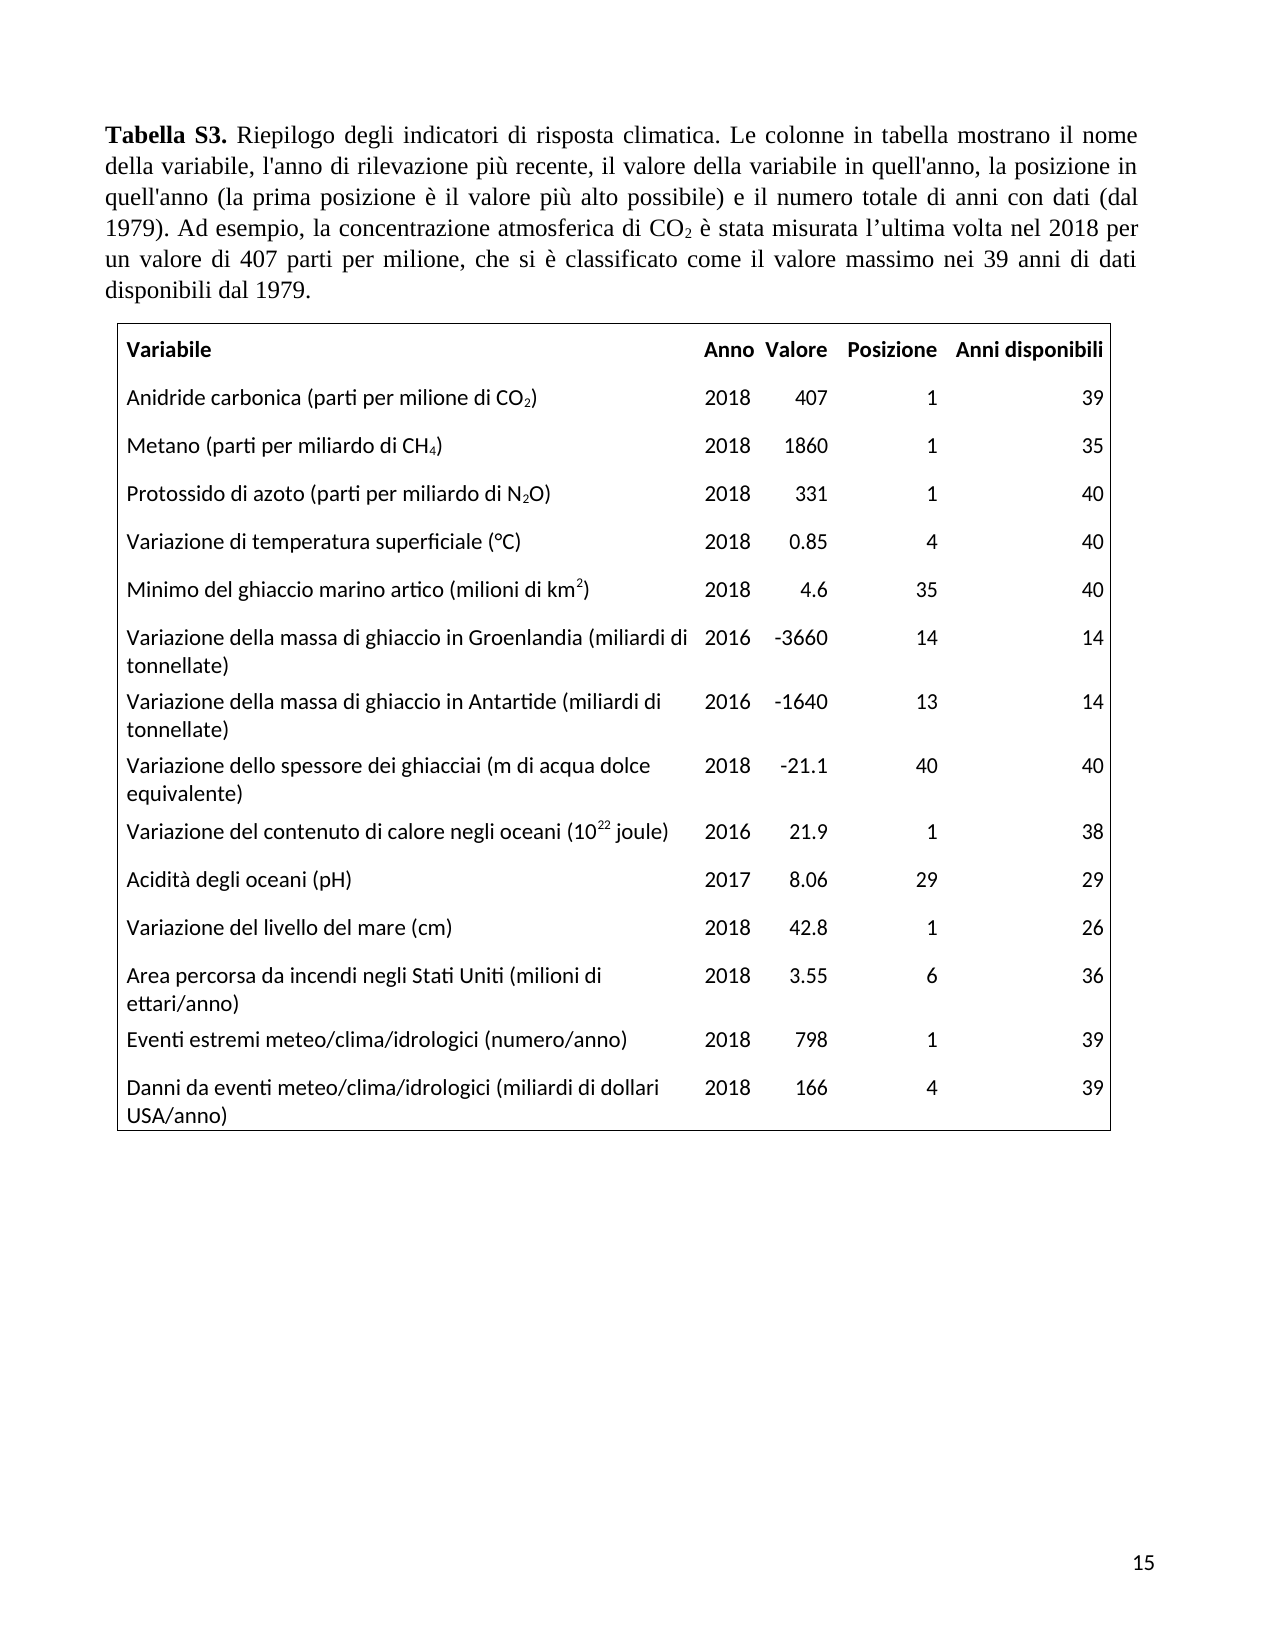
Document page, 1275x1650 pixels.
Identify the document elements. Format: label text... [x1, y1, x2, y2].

table_cell 1 [838, 375, 948, 423]
table_cell 21.9 [761, 807, 838, 857]
table_cell 2018 [689, 375, 761, 423]
text Tabella S3. Riepilogo degli indicatori di risposta climatica. Le colonne in tabella mostrano il nome della variabile, l'anno di rilevazione più recente, il valore della variabile in quell'anno, la posizione in quell'anno (la prima posizione è il valore più alto possibile) e il numero totale di anni con dati (dal 1979). Ad esempio, la concentrazione atmosferica di CO2 è stata misurata l’ultima volta nel 2018 per un valore di 407 parti per milione, che si è classificato come il valore massimo nei 39 anni di dati disponibili dal 1979. [105, 120, 1139, 304]
table_cell Protossido di azoto (parti per miliardo di N2O) [118, 471, 689, 519]
table_cell Variazione della massa di ghiaccio in Groenlandia (miliardi di tonnellate) [118, 615, 689, 679]
table_cell Variazione dello spessore dei ghiacciai (m di acqua dolce equivalente) [118, 743, 689, 807]
table_cell 1 [838, 1018, 948, 1066]
table_cell 4.6 [761, 565, 838, 615]
table_cell 2017 [689, 857, 761, 905]
table_cell 2018 [689, 743, 761, 807]
table_cell Minimo del ghiaccio marino artico (milioni di km2) [118, 565, 689, 615]
table_cell 331 [761, 471, 838, 519]
table_cell 407 [761, 375, 838, 423]
table_cell 14 [948, 679, 1110, 743]
table_cell 26 [948, 905, 1110, 953]
table_cell Eventi estremi meteo/clima/idrologici (numero/anno) [118, 1018, 689, 1066]
table_cell 39 [948, 1018, 1110, 1066]
table_cell 2018 [689, 520, 761, 565]
table_cell 2018 [689, 1018, 761, 1066]
table_cell -21.1 [761, 743, 838, 807]
table_cell 1 [838, 905, 948, 953]
table_cell 4 [838, 520, 948, 565]
table_cell 2018 [689, 565, 761, 615]
table_cell 29 [948, 857, 1110, 905]
table_cell 40 [948, 743, 1110, 807]
table_cell 2018 [689, 423, 761, 471]
table_header Variabile [118, 324, 689, 375]
table_cell Variazione del livello del mare (cm) [118, 905, 689, 953]
table_cell 14 [948, 615, 1110, 679]
table_cell 2016 [689, 679, 761, 743]
table_cell 2018 [689, 471, 761, 519]
table_cell Anidride carbonica (parti per milione di CO2) [118, 375, 689, 423]
table_cell 39 [948, 1066, 1110, 1129]
table_cell 40 [948, 565, 1110, 615]
table_cell 3.55 [761, 954, 838, 1017]
table_cell 8.06 [761, 857, 838, 905]
table_cell 166 [761, 1066, 838, 1129]
table_cell Acidità degli oceani (pH) [118, 857, 689, 905]
table_cell Variazione della massa di ghiaccio in Antartide (miliardi di tonnellate) [118, 679, 689, 743]
table_header Valore [761, 324, 838, 375]
table_cell -1640 [761, 679, 838, 743]
table_cell 0.85 [761, 520, 838, 565]
table_cell 2018 [689, 1066, 761, 1129]
table_cell 42.8 [761, 905, 838, 953]
table_cell 13 [838, 679, 948, 743]
table_cell 29 [838, 857, 948, 905]
table_cell 1860 [761, 423, 838, 471]
table_cell 2018 [689, 954, 761, 1017]
table_header Posizione [838, 324, 948, 375]
table_cell 2016 [689, 807, 761, 857]
table_cell 35 [948, 423, 1110, 471]
table_cell 6 [838, 954, 948, 1017]
table_cell Danni da eventi meteo/clima/idrologici (miliardi di dollari USA/anno) [118, 1066, 689, 1129]
table_header Anni disponibili [948, 324, 1110, 375]
table_cell 1 [838, 471, 948, 519]
table_cell 1 [838, 807, 948, 857]
table_cell 39 [948, 375, 1110, 423]
table_cell 40 [948, 471, 1110, 519]
table_header Anno [689, 324, 761, 375]
table_cell 40 [948, 520, 1110, 565]
table_cell 2016 [689, 615, 761, 679]
table_cell 36 [948, 954, 1110, 1017]
table_cell 2018 [689, 905, 761, 953]
table_cell Variazione di temperatura superficiale (°C) [118, 520, 689, 565]
table_cell 1 [838, 423, 948, 471]
table_cell 14 [838, 615, 948, 679]
table_cell 40 [838, 743, 948, 807]
table_cell Metano (parti per miliardo di CH4) [118, 423, 689, 471]
table_cell 38 [948, 807, 1110, 857]
table_cell 798 [761, 1018, 838, 1066]
table_cell -3660 [761, 615, 838, 679]
table_cell 35 [838, 565, 948, 615]
table_cell 4 [838, 1066, 948, 1129]
table_cell Variazione del contenuto di calore negli oceani (1022 joule) [118, 807, 689, 857]
table_cell Area percorsa da incendi negli Stati Uniti (milioni di ettari/anno) [118, 954, 689, 1017]
